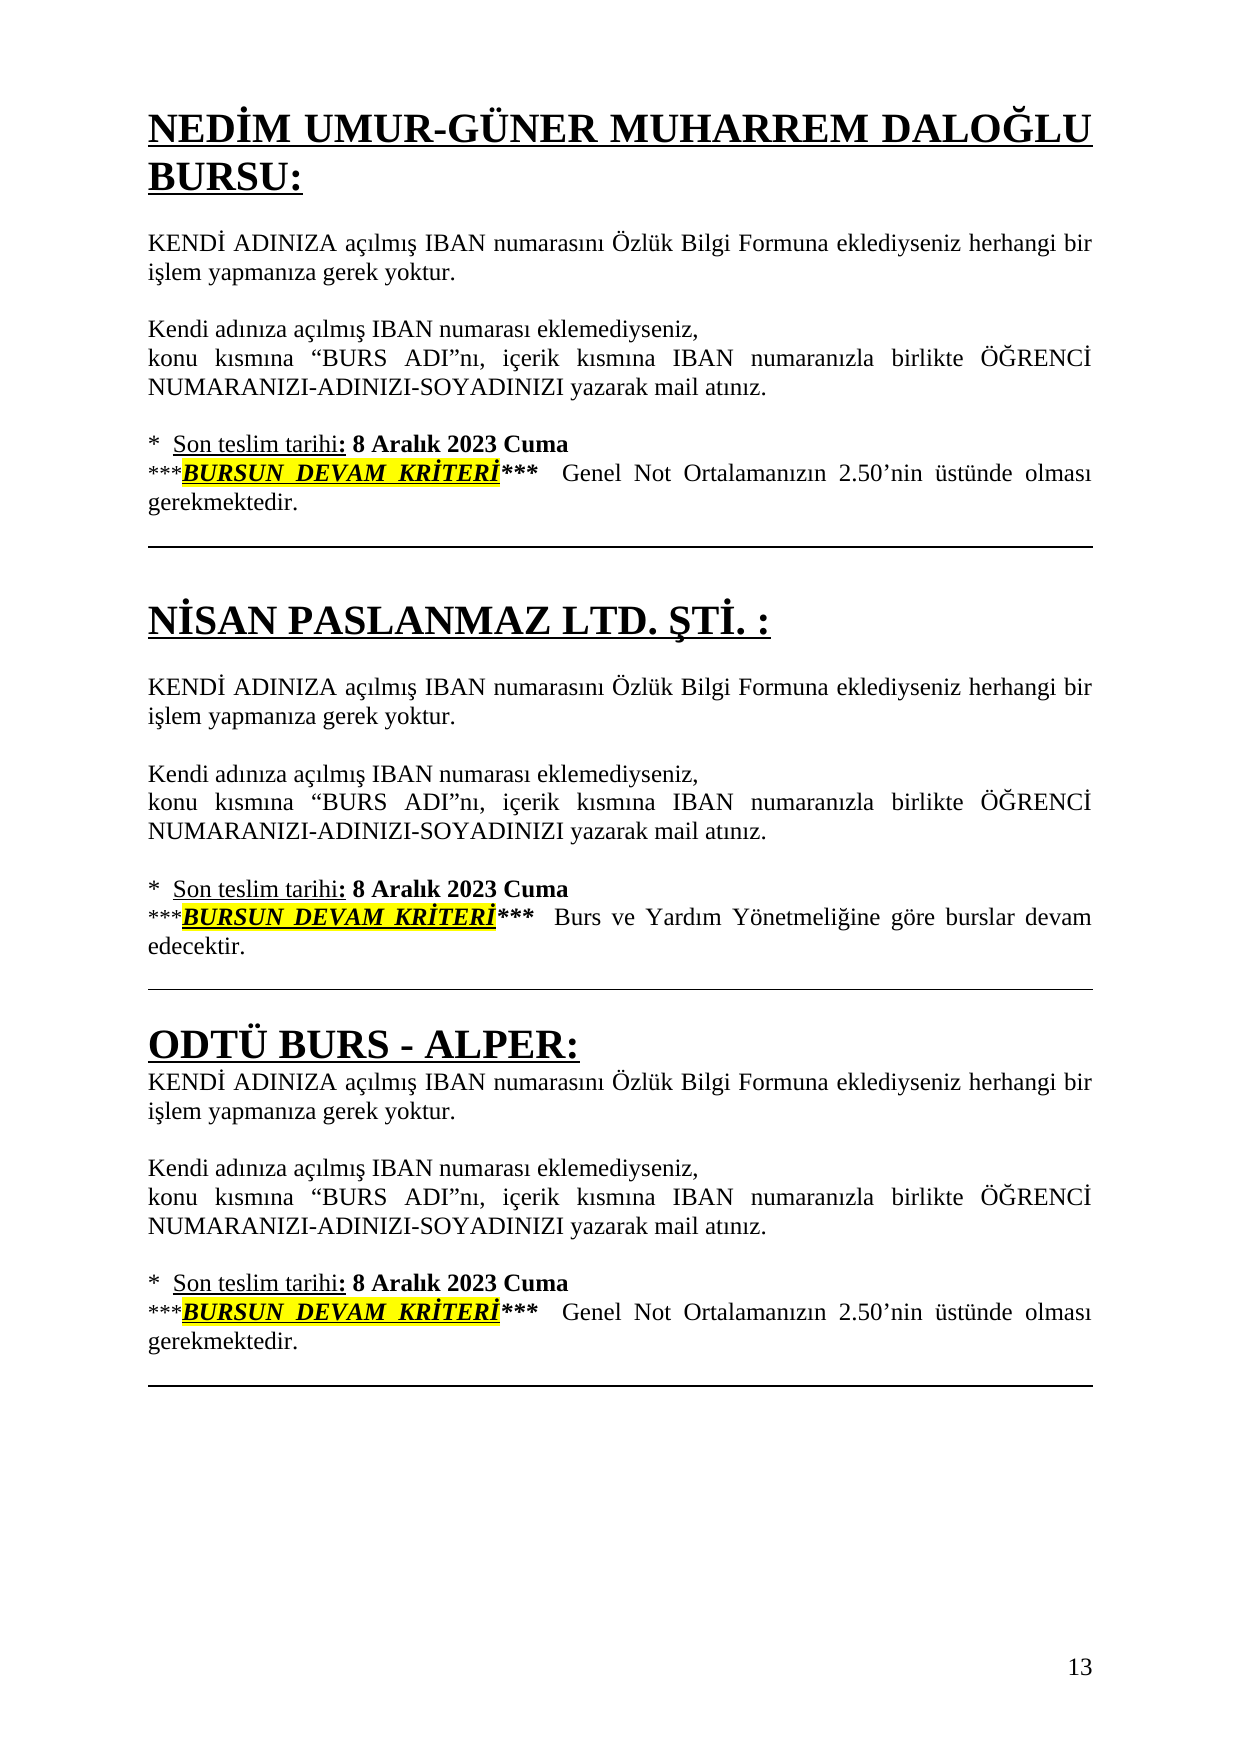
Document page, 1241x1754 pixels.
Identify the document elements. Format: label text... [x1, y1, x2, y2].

text * Son teslim tarihi: 8 Aralık 2023 Cuma [148, 874, 1093, 902]
text KENDİ ADINIZA açılmış IBAN numarasını Özlük Bilgi Formuna eklediyseniz herhangi bir işlem yapmanıza gerek yoktur. [148, 1067, 1093, 1124]
text konu kısmına “BURS ADI”nı, içerik kısmına IBAN numaranızla birlikte ÖĞRENCİ NUMARANIZI-ADINIZI-SOYADINIZI yazarak mail atınız. [148, 1182, 1093, 1239]
text konu kısmına “BURS ADI”nı, içerik kısmına IBAN numaranızla birlikte ÖĞRENCİ NUMARANIZI-ADINIZI-SOYADINIZI yazarak mail atınız. [148, 343, 1093, 401]
text ***BURSUN DEVAM KRİTERİ*** Genel Not Ortalamanızın 2.50’nin üstünde olması gerekmektedir. [148, 1297, 1093, 1354]
text ***BURSUN DEVAM KRİTERİ*** Genel Not Ortalamanızın 2.50’nin üstünde olması gerekmektedir. [148, 458, 1093, 516]
text NİSAN PASLANMAZ LTD. ŞTİ. : [148, 596, 1093, 644]
text ODTÜ BURS - ALPER: [148, 1019, 1093, 1067]
text Kendi adınıza açılmış IBAN numarası eklemediyseniz, [148, 314, 1093, 343]
text Kendi adınıza açılmış IBAN numarası eklemediyseniz, [148, 1153, 1093, 1182]
text * Son teslim tarihi: 8 Aralık 2023 Cuma [148, 429, 1093, 458]
text NEDİM UMUR-GÜNER MUHARREM DALOĞLU BURSU: [148, 147, 1093, 199]
text konu kısmına “BURS ADI”nı, içerik kısmına IBAN numaranızla birlikte ÖĞRENCİ NUMARANIZI-ADINIZI-SOYADINIZI yazarak mail atınız. [148, 787, 1093, 845]
text Kendi adınıza açılmış IBAN numarası eklemediyseniz, [148, 759, 1093, 787]
text KENDİ ADINIZA açılmış IBAN numarasını Özlük Bilgi Formuna eklediyseniz herhangi bir işlem yapmanıza gerek yoktur. [148, 672, 1093, 730]
text * Son teslim tarihi: 8 Aralık 2023 Cuma [148, 1268, 1093, 1297]
text KENDİ ADINIZA açılmış IBAN numarasını Özlük Bilgi Formuna eklediyseniz herhangi bir işlem yapmanıza gerek yoktur. [148, 228, 1093, 286]
text NEDİM UMUR-GÜNER MUHARREM DALOĞLU BURSU: [148, 103, 1093, 145]
text ***BURSUN DEVAM KRİTERİ*** Burs ve Yardım Yönetmeliğine göre burslar devam edecektir. [148, 902, 1093, 960]
